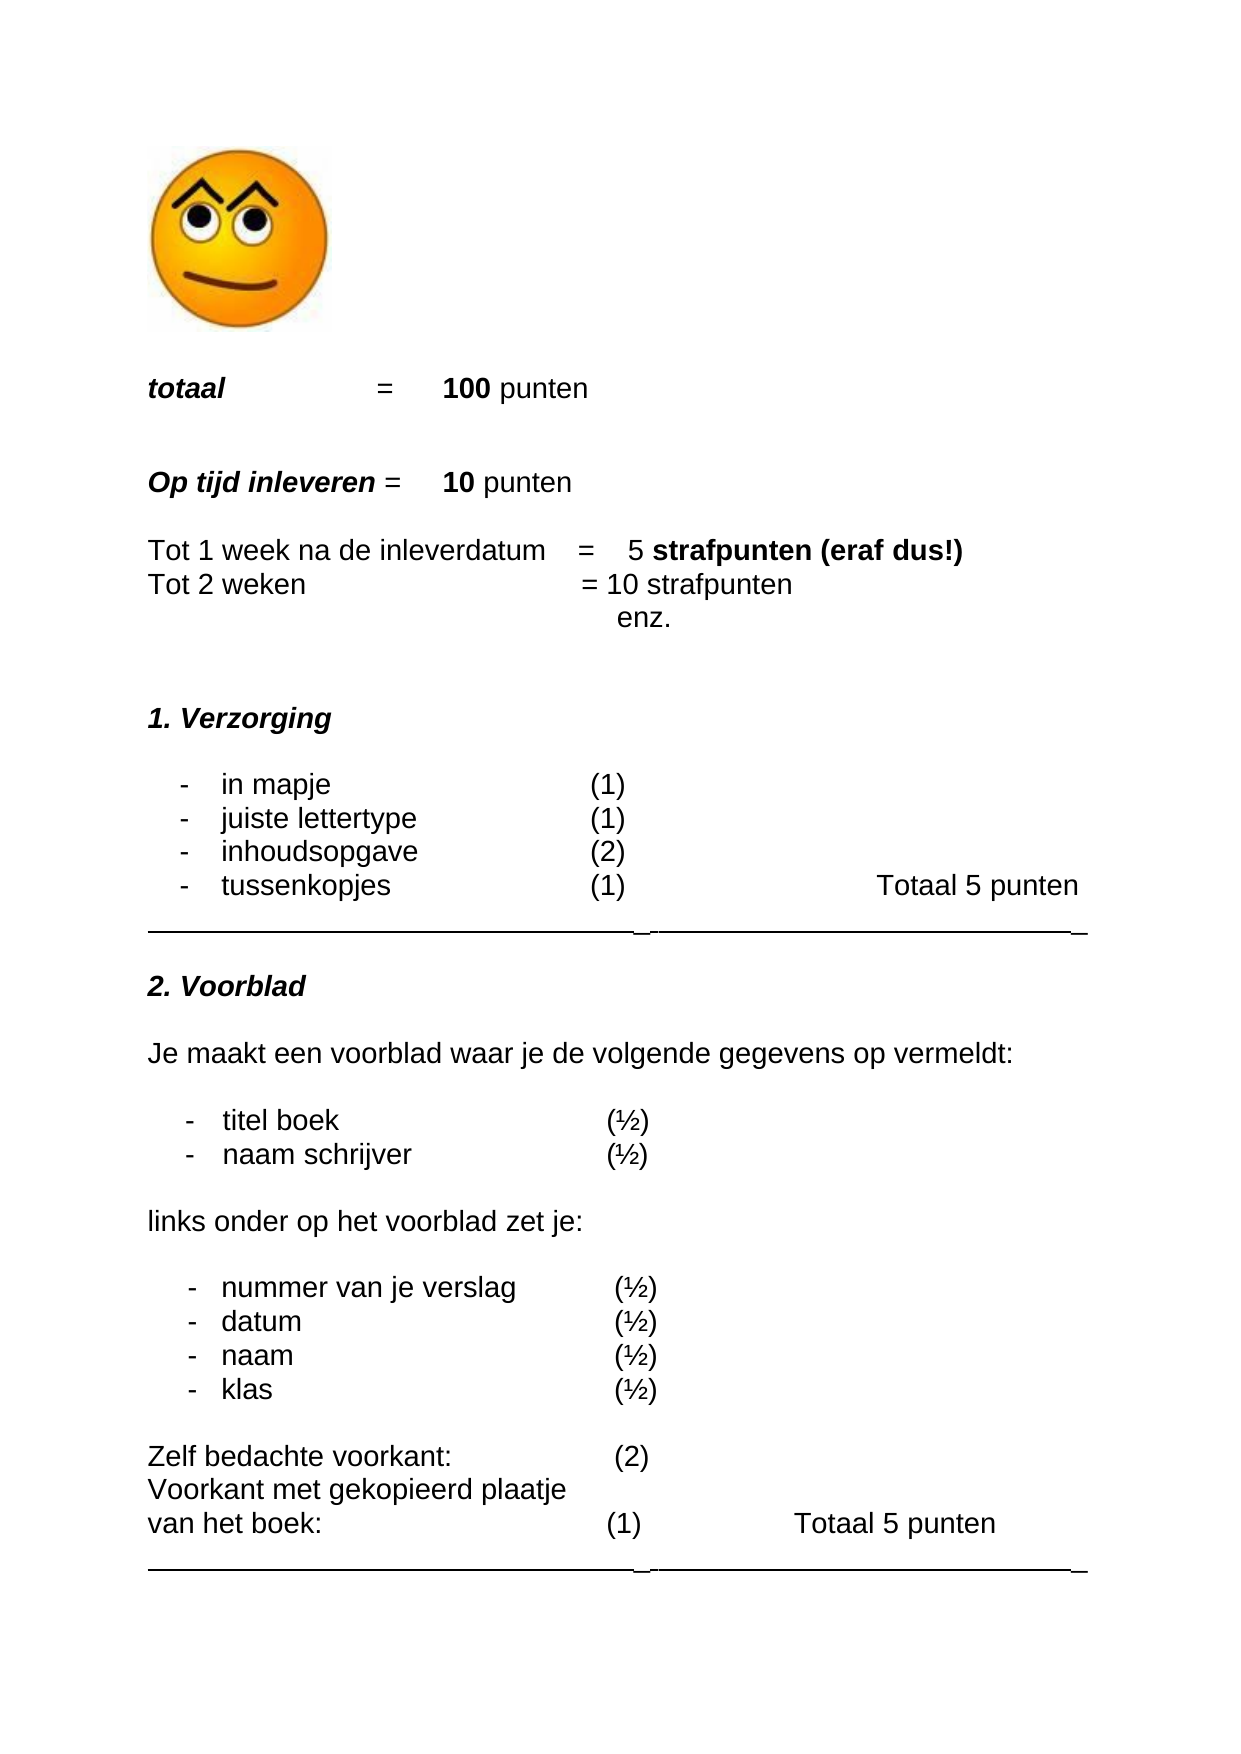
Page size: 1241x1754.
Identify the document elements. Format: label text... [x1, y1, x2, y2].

text Tot 1 week na de inleverdatum = 5 strafpunten (eraf dus!) [147, 533, 1123, 566]
list naam schrijver (½) links onder op het voorblad zet je: [147, 1137, 651, 1238]
picture [147, 146, 332, 332]
list juiste lettertype (1) [179, 801, 1123, 835]
text van het boek: (1) Totaal 5 punten [147, 1506, 1123, 1540]
list naam (½) [187, 1338, 1123, 1372]
text _ _ [147, 902, 1123, 936]
text Op tijd inleveren = 10 punten [147, 465, 1123, 499]
list titel boek (½) [185, 1103, 1123, 1137]
list inhoudsopgave (2) [179, 835, 1123, 868]
text Tot 2 weken = 10 strafpunten enz. [147, 567, 801, 634]
text Voorkant met gekopieerd plaatje [147, 1473, 1123, 1506]
subtitle Verzorging [147, 701, 1123, 734]
text totaal = 100 punten [147, 372, 1123, 405]
list tussenkopjes (1) Totaal 5 punten [179, 868, 1123, 902]
text Zelf bedachte voorkant: (2) [147, 1439, 1123, 1473]
text _ _ [147, 1540, 1123, 1573]
list datum (½) [187, 1304, 1123, 1338]
list nummer van je verslag (½) [187, 1271, 1123, 1304]
list klas (½) [187, 1372, 1123, 1405]
text Je maakt een voorblad waar je de volgende gegevens op vermeldt: [147, 1037, 1123, 1070]
subtitle Voorblad [147, 969, 1123, 1003]
list in mapje (1) [179, 768, 1123, 801]
